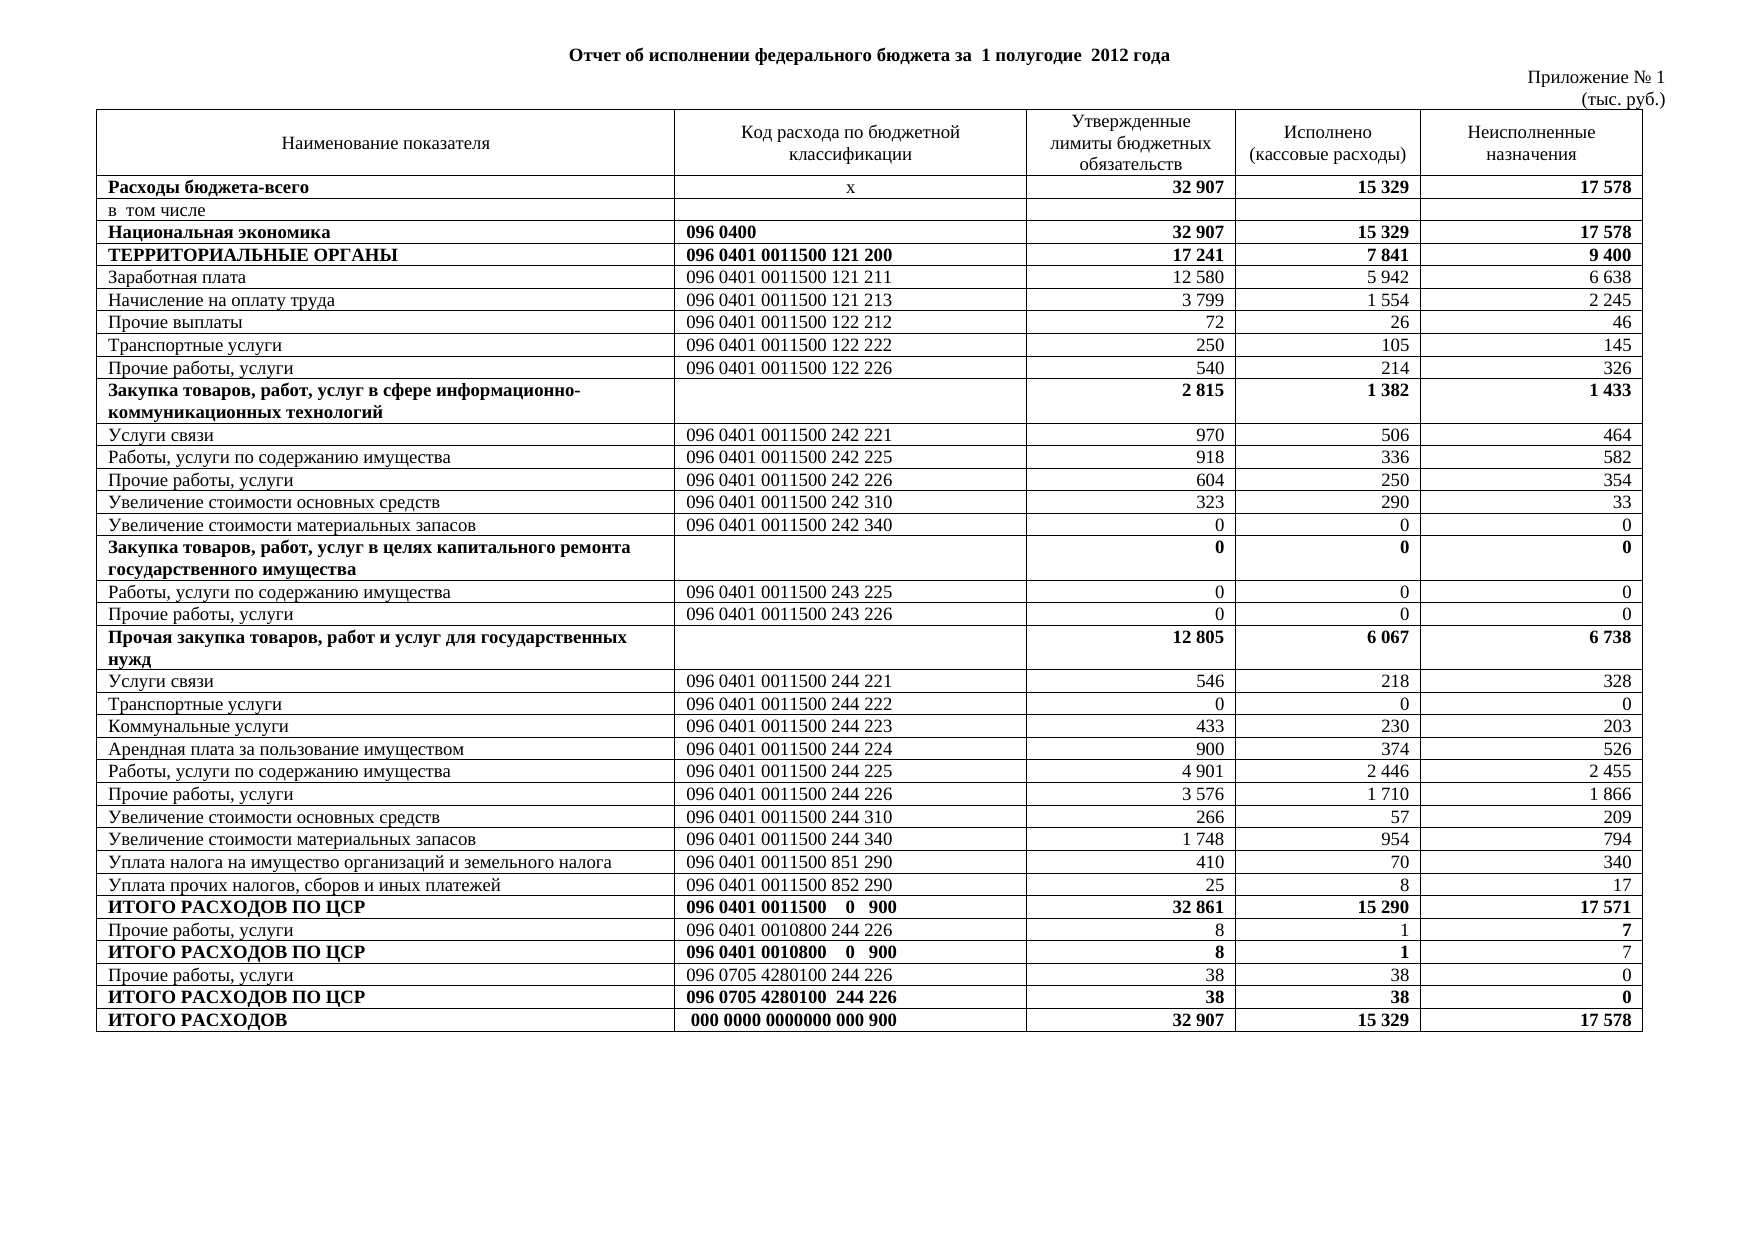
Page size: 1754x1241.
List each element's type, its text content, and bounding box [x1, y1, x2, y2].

table_cell 096 0401 0011500 244 225 [675, 760, 1026, 782]
table_cell 38 [1027, 964, 1235, 985]
table_cell 15 329 [1236, 1009, 1420, 1031]
table_cell 2 446 [1236, 760, 1420, 782]
table_cell 096 0401 0010800 0 900 [675, 941, 1026, 963]
table_cell Коммунальные услуги [97, 715, 674, 737]
table_cell 250 [1236, 469, 1420, 490]
table_cell 410 [1027, 851, 1235, 872]
table_cell 32 907 [1027, 221, 1235, 243]
table_header Утвержденные лимиты бюджетных обязательств [1027, 110, 1235, 175]
table_cell 4 901 [1027, 760, 1235, 782]
table_cell Услуги связи [97, 670, 674, 692]
table_cell 096 0401 0011500 244 222 [675, 693, 1026, 714]
table_cell 266 [1027, 806, 1235, 827]
table_cell 3 576 [1027, 783, 1235, 804]
table_cell 1 [1236, 919, 1420, 940]
table_cell Работы, услуги по содержанию имущества [97, 760, 674, 782]
table_cell [675, 379, 1026, 422]
table_cell 0 [1027, 536, 1235, 579]
table_cell ИТОГО РАСХОДОВ [97, 1009, 674, 1031]
table_cell Увеличение стоимости основных средств [97, 491, 674, 513]
table_cell 218 [1236, 670, 1420, 692]
text (тыс. руб.) [74, 87, 1665, 109]
table_cell 0 [1421, 603, 1642, 625]
table_cell 0 [1236, 603, 1420, 625]
table_cell 0 [1421, 964, 1642, 985]
table_cell 096 0401 0011500 851 290 [675, 851, 1026, 872]
table_cell 203 [1421, 715, 1642, 737]
table_cell 230 [1236, 715, 1420, 737]
table_cell Прочие работы, услуги [97, 603, 674, 625]
table_cell Прочие работы, услуги [97, 783, 674, 804]
table_cell 12 805 [1027, 626, 1235, 669]
table_cell 096 0401 0011500 242 310 [675, 491, 1026, 513]
table_cell 9 400 [1421, 244, 1642, 265]
table_cell 096 0401 0011500 244 224 [675, 738, 1026, 759]
table_cell 2 815 [1027, 379, 1235, 422]
table_cell 096 0401 0011500 122 212 [675, 311, 1026, 333]
table_cell 7 [1421, 919, 1642, 940]
table_cell 145 [1421, 334, 1642, 356]
table_cell [1236, 199, 1420, 220]
table_cell 0 [1421, 986, 1642, 1008]
table_cell 209 [1421, 806, 1642, 827]
table_cell [675, 536, 1026, 579]
table_cell ИТОГО РАСХОДОВ ПО ЦСР [97, 986, 674, 1008]
table_cell Национальная экономика [97, 221, 674, 243]
table_cell 096 0401 0011500 0 900 [675, 896, 1026, 918]
table_cell 096 0401 0011500 121 211 [675, 266, 1026, 288]
table_cell 096 0401 0011500 244 223 [675, 715, 1026, 737]
table_cell Работы, услуги по содержанию имущества [97, 581, 674, 602]
table_cell 1 [1236, 941, 1420, 963]
table_cell 0 [1236, 581, 1420, 602]
table_cell [1421, 199, 1642, 220]
table_cell 464 [1421, 424, 1642, 445]
table_header Код расхода по бюджетной классификации [675, 110, 1026, 175]
table_cell 2 245 [1421, 289, 1642, 310]
text Отчет об исполнении федерального бюджета за 1 полугодие 2012 года [74, 44, 1665, 66]
table_cell 17 578 [1421, 221, 1642, 243]
table_cell 540 [1027, 357, 1235, 378]
table_cell 096 0705 4280100 244 226 [675, 964, 1026, 985]
table_cell 3 799 [1027, 289, 1235, 310]
table_cell 096 0401 0011500 244 226 [675, 783, 1026, 804]
table_cell 096 0401 0011500 122 222 [675, 334, 1026, 356]
table_cell 6 067 [1236, 626, 1420, 669]
table_cell 546 [1027, 670, 1235, 692]
table_cell 096 0401 0011500 122 226 [675, 357, 1026, 378]
table_cell 096 0401 0010800 244 226 [675, 919, 1026, 940]
table_cell 2 455 [1421, 760, 1642, 782]
table_cell Уплата прочих налогов, сборов и иных платежей [97, 874, 674, 895]
table_cell 38 [1027, 986, 1235, 1008]
table_cell 096 0401 0011500 243 225 [675, 581, 1026, 602]
table_cell 526 [1421, 738, 1642, 759]
table_cell Прочие работы, услуги [97, 469, 674, 490]
table_cell 6 638 [1421, 266, 1642, 288]
table_cell Увеличение стоимости материальных запасов [97, 514, 674, 535]
table_cell 096 0401 0011500 121 213 [675, 289, 1026, 310]
table_cell Транспортные услуги [97, 693, 674, 714]
table_cell 17 578 [1421, 1009, 1642, 1031]
table_cell 918 [1027, 446, 1235, 468]
table_cell 32 907 [1027, 1009, 1235, 1031]
table_cell Прочие работы, услуги [97, 919, 674, 940]
table_cell 17 241 [1027, 244, 1235, 265]
table_cell 8 [1027, 941, 1235, 963]
table_cell 354 [1421, 469, 1642, 490]
table_cell 33 [1421, 491, 1642, 513]
table_cell 0 [1236, 536, 1420, 579]
table_cell Транспортные услуги [97, 334, 674, 356]
table_cell 323 [1027, 491, 1235, 513]
table_cell 0 [1421, 581, 1642, 602]
table_cell х [675, 176, 1026, 197]
table_cell 214 [1236, 357, 1420, 378]
table_cell 970 [1027, 424, 1235, 445]
table_cell 26 [1236, 311, 1420, 333]
table_cell Прочие работы, услуги [97, 357, 674, 378]
table_cell 0 [1236, 693, 1420, 714]
table_cell 17 571 [1421, 896, 1642, 918]
table_cell 340 [1421, 851, 1642, 872]
table_cell 0 [1421, 536, 1642, 579]
table_cell 1 710 [1236, 783, 1420, 804]
table_cell Начисление на оплату труда [97, 289, 674, 310]
table_cell 1 866 [1421, 783, 1642, 804]
table_cell 000 0000 0000000 000 900 [675, 1009, 1026, 1031]
table_cell 15 329 [1236, 221, 1420, 243]
table_cell 1 554 [1236, 289, 1420, 310]
table_cell 250 [1027, 334, 1235, 356]
table_cell 25 [1027, 874, 1235, 895]
table_cell Услуги связи [97, 424, 674, 445]
table_cell 954 [1236, 828, 1420, 850]
table_cell 0 [1027, 581, 1235, 602]
table_cell 70 [1236, 851, 1420, 872]
table_cell [675, 199, 1026, 220]
table_cell 0 [1421, 514, 1642, 535]
table_cell Увеличение стоимости основных средств [97, 806, 674, 827]
table_cell 0 [1236, 514, 1420, 535]
table_cell [675, 626, 1026, 669]
table_cell 8 [1027, 919, 1235, 940]
table_cell 900 [1027, 738, 1235, 759]
table_cell 38 [1236, 986, 1420, 1008]
table_cell 604 [1027, 469, 1235, 490]
table_cell 15 290 [1236, 896, 1420, 918]
table_cell ИТОГО РАСХОДОВ ПО ЦСР [97, 941, 674, 963]
table_cell 1 748 [1027, 828, 1235, 850]
table_cell 6 738 [1421, 626, 1642, 669]
table_cell 582 [1421, 446, 1642, 468]
table_cell 8 [1236, 874, 1420, 895]
table_cell 38 [1236, 964, 1420, 985]
table_cell 096 0401 0011500 242 340 [675, 514, 1026, 535]
text Приложение № 1 [74, 66, 1665, 87]
table_cell 328 [1421, 670, 1642, 692]
table_cell 12 580 [1027, 266, 1235, 288]
table_cell 15 329 [1236, 176, 1420, 197]
table_cell 096 0400 [675, 221, 1026, 243]
table_cell 096 0401 0011500 242 225 [675, 446, 1026, 468]
table_cell 17 578 [1421, 176, 1642, 197]
table_cell в том числе [97, 199, 674, 220]
table_cell 105 [1236, 334, 1420, 356]
table_cell Прочие работы, услуги [97, 964, 674, 985]
table_cell 32 861 [1027, 896, 1235, 918]
table_header Исполнено (кассовые расходы) [1236, 110, 1420, 175]
table_cell Работы, услуги по содержанию имущества [97, 446, 674, 468]
table_cell Расходы бюджета-всего [97, 176, 674, 197]
table_cell 7 [1421, 941, 1642, 963]
table_cell 096 0401 0011500 244 221 [675, 670, 1026, 692]
table_cell 096 0401 0011500 242 221 [675, 424, 1026, 445]
table_cell 336 [1236, 446, 1420, 468]
table_cell 096 0705 4280100 244 226 [675, 986, 1026, 1008]
table_cell 326 [1421, 357, 1642, 378]
table_cell 096 0401 0011500 852 290 [675, 874, 1026, 895]
table_header Наименование показателя [97, 110, 674, 175]
table_cell Заработная плата [97, 266, 674, 288]
table_cell Прочие выплаты [97, 311, 674, 333]
table_cell Закупка товаров, работ, услуг в сфере информационно-коммуникационных технологий [97, 379, 674, 422]
table_cell 290 [1236, 491, 1420, 513]
table_cell 374 [1236, 738, 1420, 759]
table_cell 7 841 [1236, 244, 1420, 265]
table_cell 46 [1421, 311, 1642, 333]
table_cell ТЕРРИТОРИАЛЬНЫЕ ОРГАНЫ [97, 244, 674, 265]
table_cell 506 [1236, 424, 1420, 445]
table_cell Прочая закупка товаров, работ и услуг для государственных нужд [97, 626, 674, 669]
table_header Неисполненные назначения [1421, 110, 1642, 175]
table_cell 1 433 [1421, 379, 1642, 422]
table_cell 17 [1421, 874, 1642, 895]
table_cell 794 [1421, 828, 1642, 850]
table_cell Закупка товаров, работ, услуг в целях капитального ремонта государственного имущества [97, 536, 674, 579]
table_cell Увеличение стоимости материальных запасов [97, 828, 674, 850]
table_cell Арендная плата за пользование имуществом [97, 738, 674, 759]
table_cell 0 [1027, 603, 1235, 625]
table_cell 096 0401 0011500 242 226 [675, 469, 1026, 490]
table_cell 0 [1027, 693, 1235, 714]
table_cell 32 907 [1027, 176, 1235, 197]
table_cell 57 [1236, 806, 1420, 827]
table_cell 72 [1027, 311, 1235, 333]
table_cell 096 0401 0011500 121 200 [675, 244, 1026, 265]
table_cell 0 [1027, 514, 1235, 535]
table_cell Уплата налога на имущество организаций и земельного налога [97, 851, 674, 872]
table_cell 0 [1421, 693, 1642, 714]
table_cell 1 382 [1236, 379, 1420, 422]
table_cell 5 942 [1236, 266, 1420, 288]
table_cell 433 [1027, 715, 1235, 737]
table_cell 096 0401 0011500 244 310 [675, 806, 1026, 827]
table_cell ИТОГО РАСХОДОВ ПО ЦСР [97, 896, 674, 918]
table_cell 096 0401 0011500 244 340 [675, 828, 1026, 850]
table_cell 096 0401 0011500 243 226 [675, 603, 1026, 625]
table_cell [1027, 199, 1235, 220]
